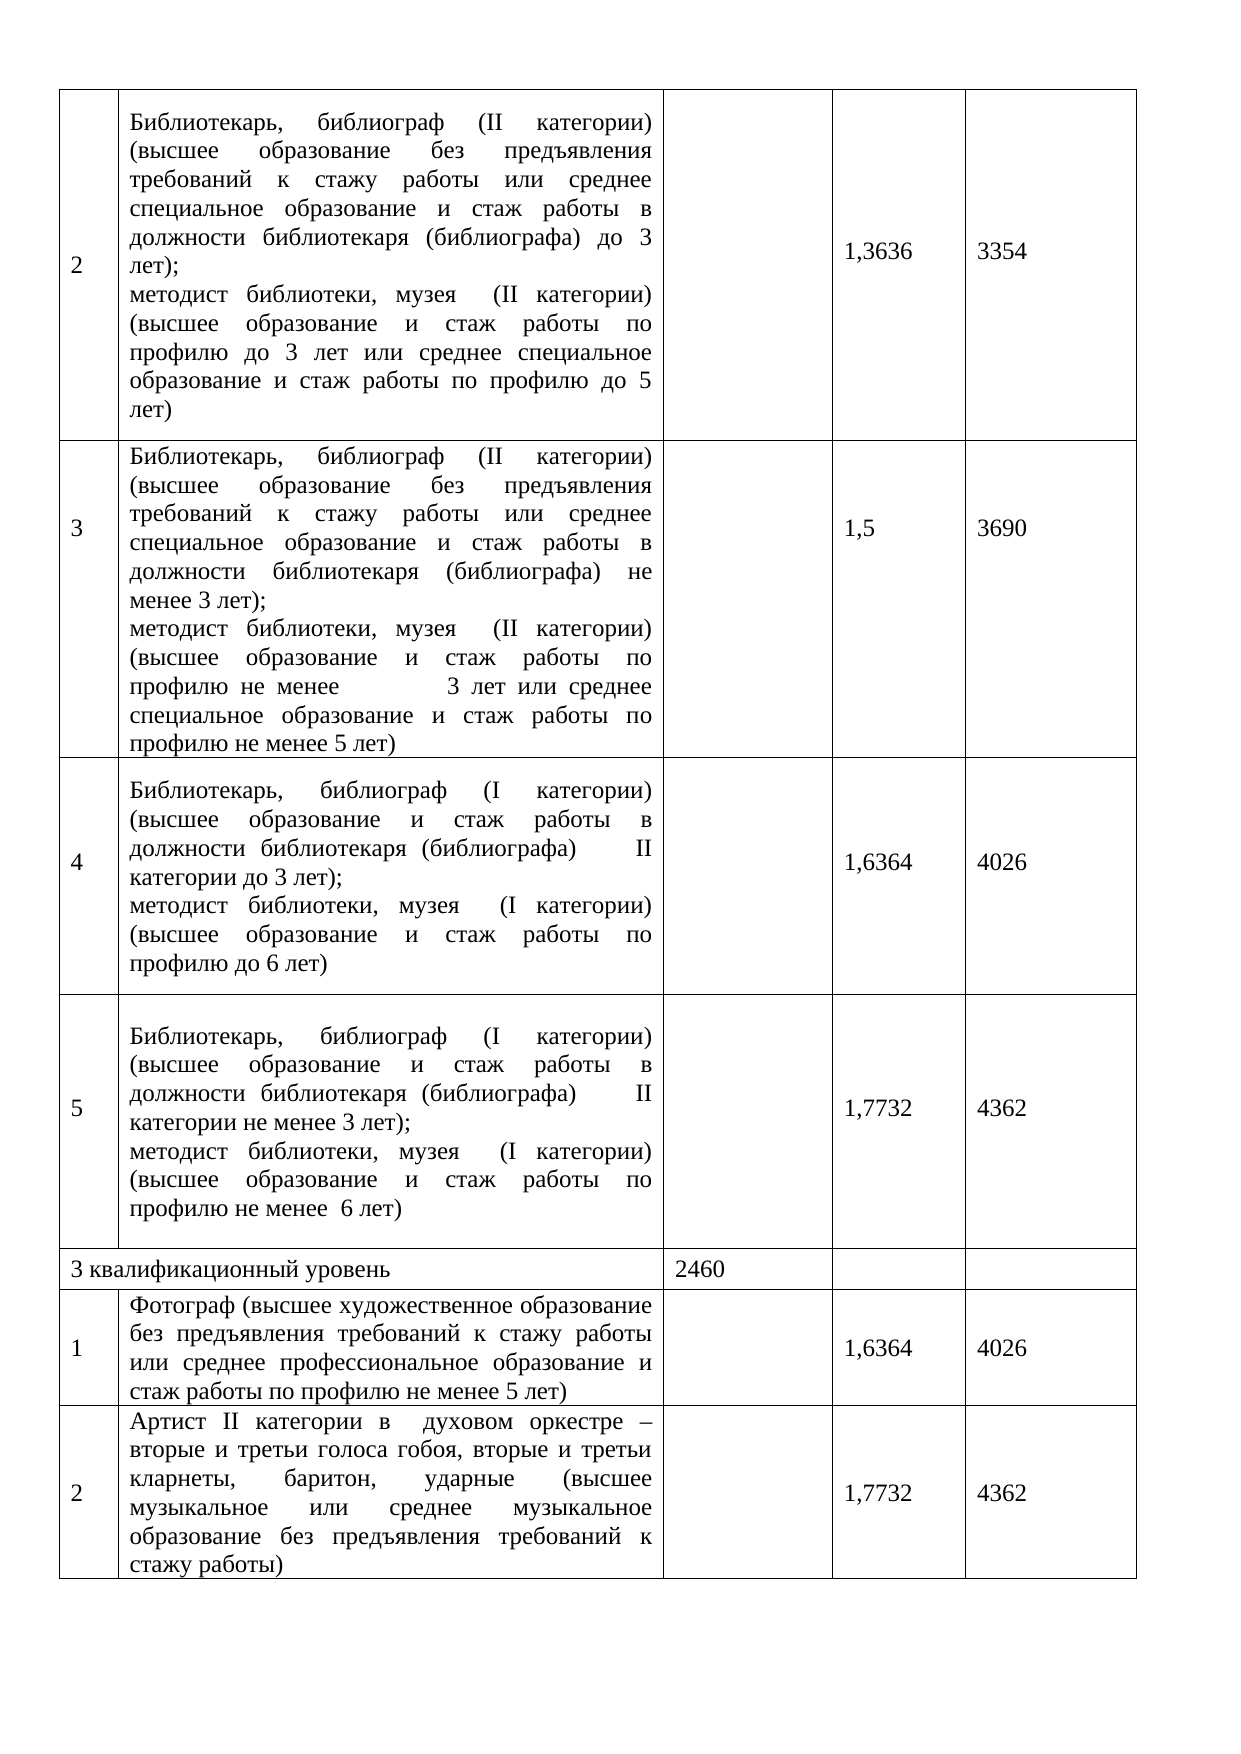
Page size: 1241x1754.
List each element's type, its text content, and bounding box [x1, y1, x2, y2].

table_cell методист библиотеки, музея (II категории) (высшее образование и стаж работы по профилю не менее 3 лет или среднее специальное образование и стаж работы по профилю не менее 5 лет) [119, 614, 663, 757]
table_cell 2 [60, 90, 118, 440]
table_cell 4362 [966, 995, 1136, 1248]
table_cell 1,7732 [833, 1406, 965, 1578]
table_cell Фотограф (высшее художественное образование без предъявления требований к стажу работы или среднее профессиональное образование и стаж работы по профилю не менее 5 лет) [119, 1290, 663, 1405]
table_cell Библиотекарь, библиограф (II категории) (высшее образование без предъявления требований к стажу работы или среднее специальное образование и стаж работы в должности библиотекаря (библиографа) не менее 3 лет); [119, 441, 663, 613]
table_cell [664, 1406, 832, 1578]
table_cell Артист II категории в духовом оркестре – вторые и третьи голоса гобоя, вторые и третьи кларнеты, баритон, ударные (высшее музыкальное или среднее музыкальное образование без предъявления требований к стажу работы) [119, 1406, 663, 1578]
table_cell 5 [60, 995, 118, 1248]
table_cell 1 [60, 1290, 118, 1405]
table_cell 4 [60, 758, 118, 994]
table_cell [60, 614, 118, 757]
table_cell [833, 614, 965, 757]
table_cell [664, 995, 832, 1248]
table_cell [664, 90, 832, 440]
table_cell Библиотекарь, библиограф (I категории) (высшее образование и стаж работы в должности библиотекаря (библиографа) II категории до 3 лет); методист библиотеки, музея (I категории) (высшее образование и стаж работы по профилю до 6 лет) [119, 758, 663, 994]
table_cell 2 [60, 1406, 118, 1578]
table_cell 3354 [966, 90, 1136, 440]
table_cell 1,6364 [833, 758, 965, 994]
table_cell 4362 [966, 1406, 1136, 1578]
table_cell [664, 614, 832, 757]
table_cell 1,5 [833, 441, 965, 613]
table_cell 1,3636 [833, 90, 965, 440]
table_cell [664, 441, 832, 613]
table_cell Библиотекарь, библиограф (II категории) (высшее образование без предъявления требований к стажу работы или среднее специальное образование и стаж работы в должности библиотекаря (библиографа) до 3 лет); методист библиотеки, музея (II категории) (высшее образование и стаж работы по профилю до 3 лет или среднее специальное образование и стаж работы по профилю до 5 лет) [119, 90, 663, 440]
table_cell 2460 [664, 1249, 832, 1289]
table_cell 4026 [966, 758, 1136, 994]
table_cell Библиотекарь, библиограф (I категории) (высшее образование и стаж работы в должности библиотекаря (библиографа) II категории не менее 3 лет); методист библиотеки, музея (I категории) (высшее образование и стаж работы по профилю не менее 6 лет) [119, 995, 663, 1248]
table_cell [664, 1290, 832, 1405]
table_cell [833, 1249, 965, 1289]
table_cell [966, 1249, 1136, 1289]
table_cell 1,7732 [833, 995, 965, 1248]
table_cell [966, 614, 1136, 757]
table_cell 3 [60, 441, 118, 613]
table_cell [664, 758, 832, 994]
table_cell 3690 [966, 441, 1136, 613]
table_cell 4026 [966, 1290, 1136, 1405]
table_cell 1,6364 [833, 1290, 965, 1405]
table_cell 3 квалификационный уровень [60, 1249, 663, 1289]
